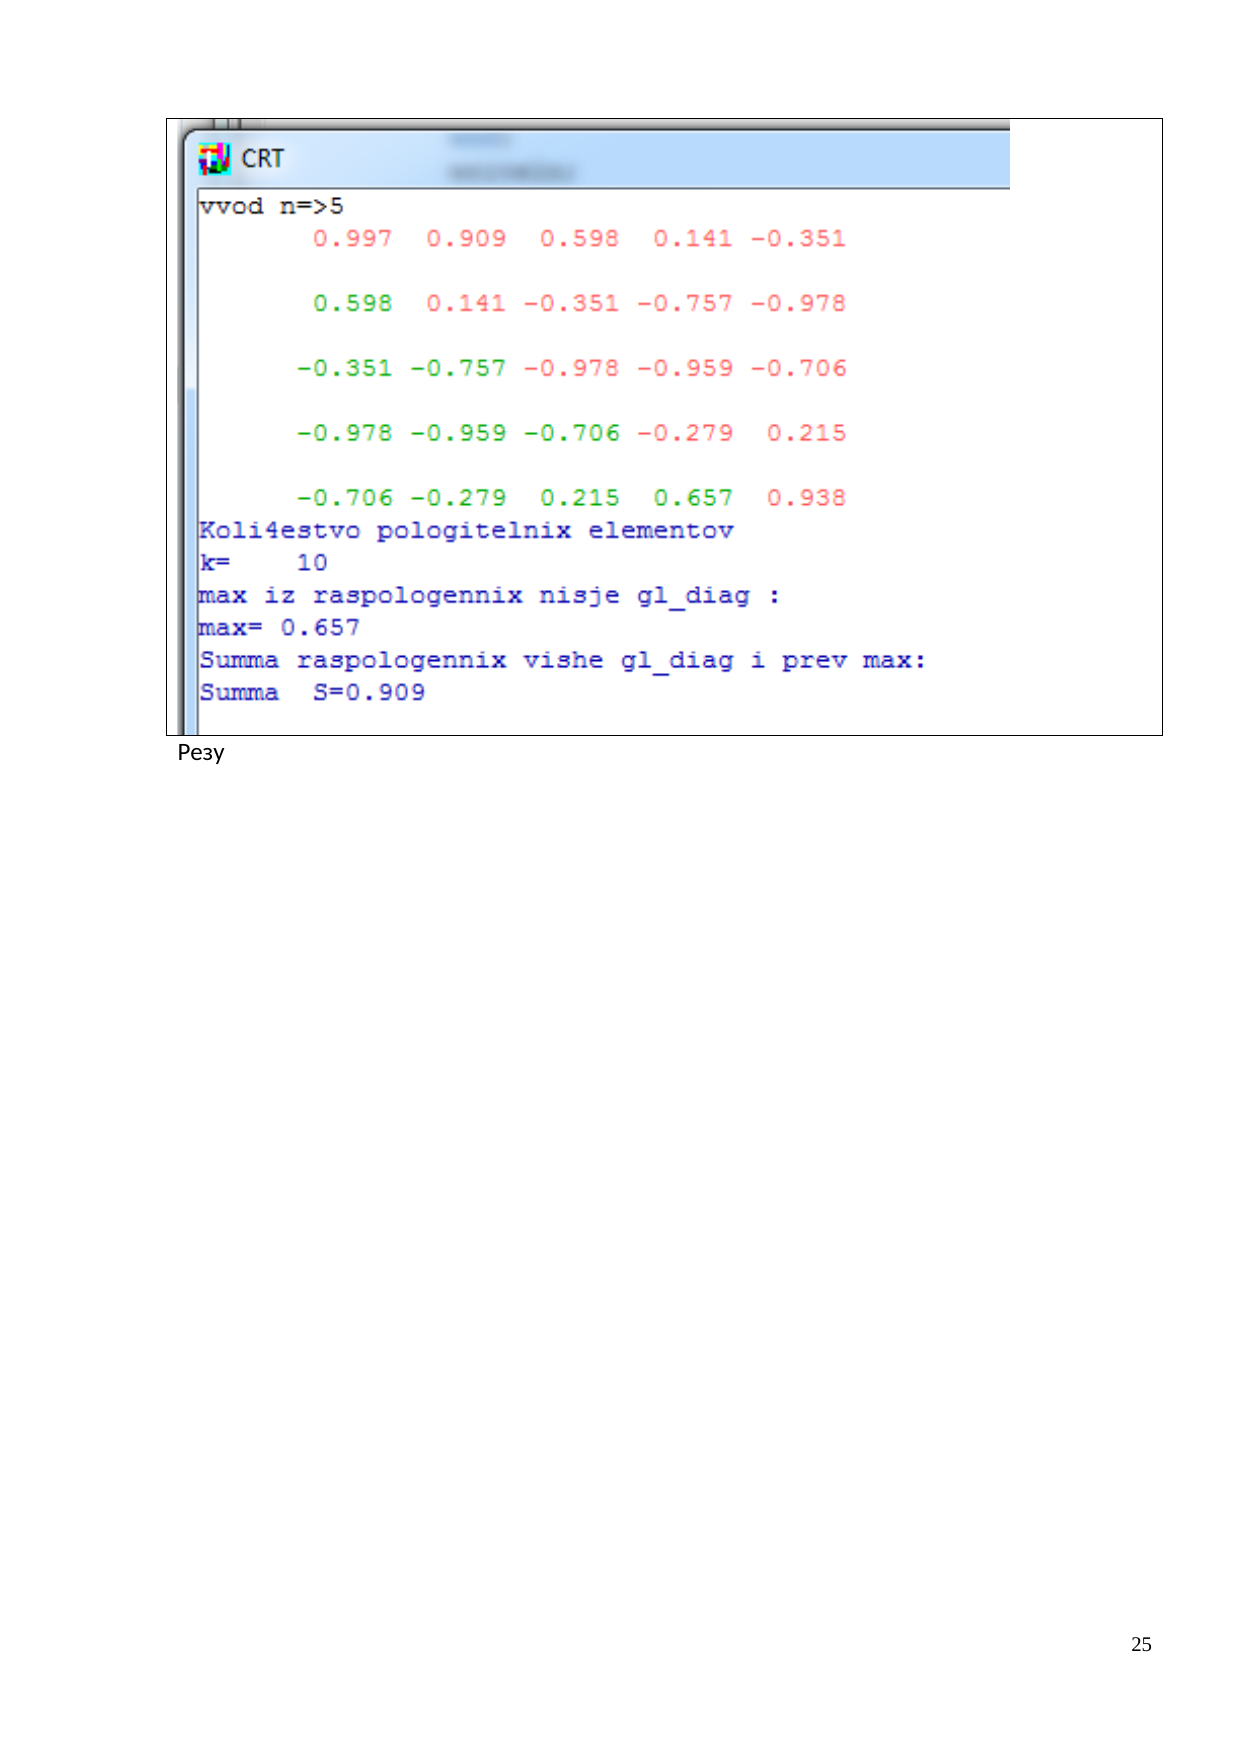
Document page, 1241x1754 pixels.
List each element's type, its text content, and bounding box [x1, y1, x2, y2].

table_cell [1010, 119, 1162, 735]
table_cell [167, 119, 177, 735]
text Резу [177, 736, 1152, 766]
picture [177, 119, 1010, 735]
